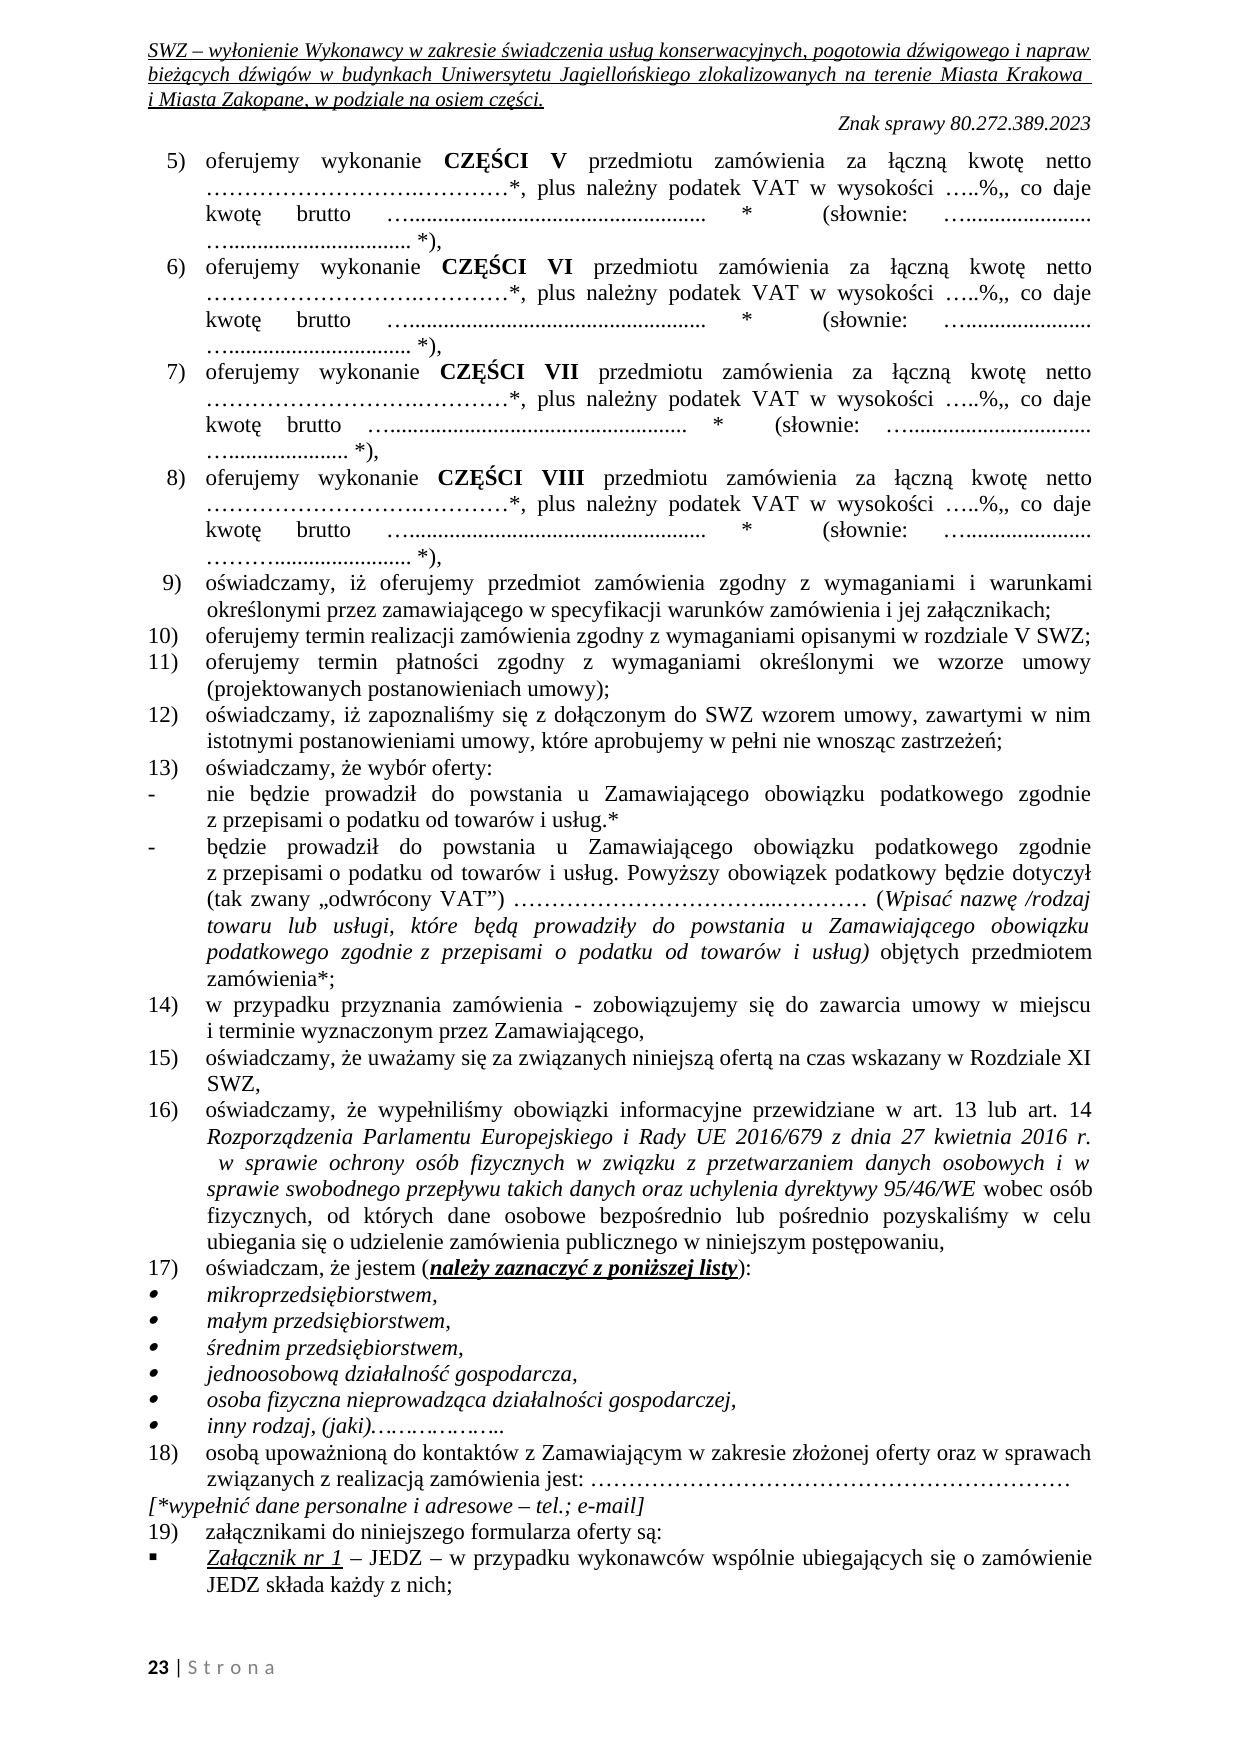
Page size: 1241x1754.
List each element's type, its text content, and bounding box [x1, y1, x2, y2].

list średnim przedsiębiorstwem, [148, 1333, 1093, 1360]
list oferujemy wykonanie CZĘŚCI VI przedmiotu zamówienia za łączną kwotę netto ……………………….…………*, plus należny podatek VAT w wysokości …..%,, co daje kwotę brutto ….................................................... * (słownie: …......................…................................ *), [166, 253, 1093, 358]
list w przypadku przyznania zamówienia - zobowiązujemy się do zawarcia umowy w miejscu i terminie wyznaczonym przez Zamawiającego, [148, 991, 1093, 1044]
list mikroprzedsiębiorstwem, [148, 1281, 1093, 1307]
list oświadczam, że jestem (należy zaznaczyć z poniższej listy): [148, 1254, 1093, 1281]
list załącznikami do niniejszego formularza oferty są: [148, 1518, 1093, 1544]
text - nie będzie prowadził do powstania u Zamawiającego obowiązku podatkowego zgodnie z przepisami o podatku od towarów i usług.* [148, 780, 1093, 833]
list oferujemy wykonanie CZĘŚCI VIII przedmiotu zamówienia za łączną kwotę netto ……………………….…………*, plus należny podatek VAT w wysokości …..%,, co daje kwotę brutto ….................................................... * (słownie: …......................………........................ *), [166, 464, 1093, 569]
list oferujemy wykonanie CZĘŚCI VII przedmiotu zamówienia za łączną kwotę netto ……………………….…………*, plus należny podatek VAT w wysokości …..%,, co daje kwotę brutto ….................................................... * (słownie: …................................…..................... *), [166, 358, 1093, 464]
list Załącznik nr 1 – JEDZ – w przypadku wykonawców wspólnie ubiegających się o zamówienie JEDZ składa każdy z nich; [148, 1544, 1093, 1597]
list jednoosobową działalność gospodarcza, [148, 1360, 1093, 1386]
list małym przedsiębiorstwem, [148, 1307, 1093, 1333]
list oświadczamy, że wybór oferty: [148, 754, 1093, 780]
list oświadczamy, iż oferujemy przedmiot zamówienia zgodny z wymaganiami i warunkami określonymi przez zamawiającego w specyfikacji warunków zamówienia i jej załącznikach; [162, 569, 1093, 622]
list oferujemy termin płatności zgodny z wymaganiami określonymi we wzorze umowy (projektowanych postanowieniach umowy); [148, 648, 1093, 701]
list oświadczamy, iż zapoznaliśmy się z dołączonym do SWZ wzorem umowy, zawartymi w nim istotnymi postanowieniami umowy, które aprobujemy w pełni nie wnosząc zastrzeżeń; [148, 701, 1093, 754]
list osobą upoważnioną do kontaktów z Zamawiającym w zakresie złożonej oferty oraz w sprawach związanych z realizacją zamówienia jest: ……………………………………………………… [148, 1439, 1093, 1492]
list oświadczamy, że wypełniliśmy obowiązki informacyjne przewidziane w art. 13 lub art. 14 Rozporządzenia Parlamentu Europejskiego i Rady UE 2016/679 z dnia 27 kwietnia 2016 r. w sprawie ochrony osób fizycznych w związku z przetwarzaniem danych osobowych i w sprawie swobodnego przepływu takich danych oraz uchylenia dyrektywy 95/46/WE wobec osób fizycznych, od których dane osobowe bezpośrednio lub pośrednio pozyskaliśmy w celu ubiegania się o udzielenie zamówienia publicznego w niniejszym postępowaniu, [148, 1096, 1093, 1254]
text [*wypełnić dane personalne i adresowe – tel.; e-mail] [148, 1492, 1093, 1518]
list osoba fizyczna nieprowadząca działalności gospodarczej, [148, 1386, 1093, 1413]
text - będzie prowadził do powstania u Zamawiającego obowiązku podatkowego zgodnie z przepisami o podatku od towarów i usług. Powyższy obowiązek podatkowy będzie dotyczył (tak zwany „odwrócony VAT”) ……………………………..………… (Wpisać nazwę /rodzaj towaru lub usługi, które będą prowadziły do powstania u Zamawiającego obowiązku podatkowego zgodnie z przepisami o podatku od towarów i usług) objętych przedmiotem zamówienia*; [148, 833, 1093, 991]
list inny rodzaj, (jaki)……………….. [148, 1413, 1093, 1439]
list oferujemy termin realizacji zamówienia zgodny z wymaganiami opisanymi w rozdziale V SWZ; [148, 622, 1093, 648]
list oferujemy wykonanie CZĘŚCI V przedmiotu zamówienia za łączną kwotę netto ……………………….…………*, plus należny podatek VAT w wysokości …..%,, co daje kwotę brutto ….................................................... * (słownie: …......................…................................ *), [166, 148, 1093, 253]
list oświadczamy, że uważamy się za związanych niniejszą ofertą na czas wskazany w Rozdziale XI SWZ, [148, 1044, 1093, 1096]
